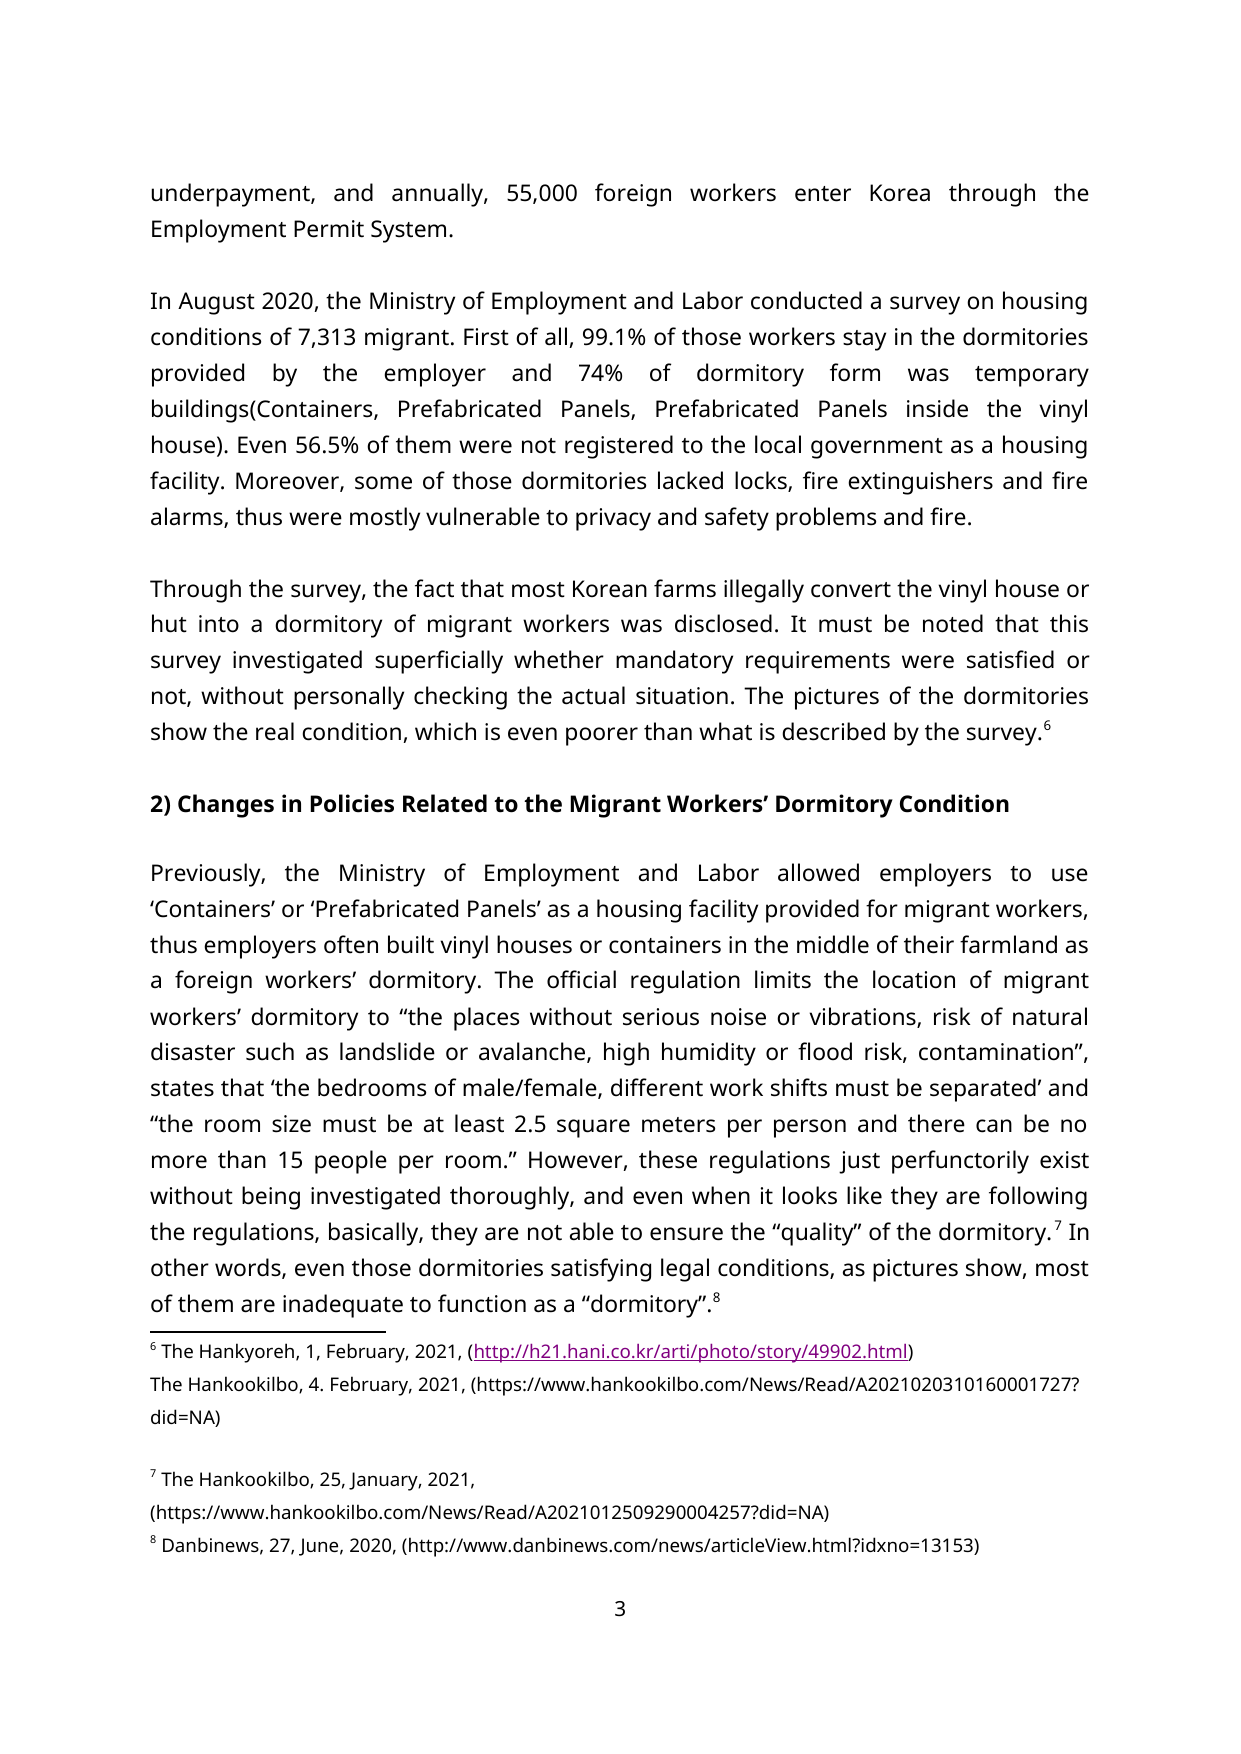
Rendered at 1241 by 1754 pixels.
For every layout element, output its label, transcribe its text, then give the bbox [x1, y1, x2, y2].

text Previously, the Ministry of Employment and Labor allowed employers to use ‘Containers’ or ‘Prefabricated Panels’ as a housing facility provided for migrant workers, thus employers often built vinyl houses or containers in the middle of their farmland as a foreign workers’ dormitory. The official regulation limits the location of migrant workers’ dormitory to “the places without serious noise or vibrations, risk of natural disaster such as landslide or avalanche, high humidity or flood risk, contamination”, states that ‘the bedrooms of male/female, different work shifts must be separated’ and “the room size must be at least 2.5 square meters per person and there can be no more than 15 people per room.” However, these regulations just perfunctorily exist without being investigated thoroughly, and even when it looks like they are following the regulations, basically, they are not able to ensure the “quality” of the dormitory. In other words, even those dormitories satisfying legal conditions, as pictures show, most of them are inadequate to function as a “dormitory”. [150, 857, 1090, 1319]
text In August 2020, the Ministry of Employment and Labor conducted a survey on housing conditions of 7,313 migrant. First of all, 99.1% of those workers stay in the dormitories provided by the employer and 74% of dormitory form was temporary buildings(Containers, Prefabricated Panels, Prefabricated Panels inside the vinyl house). Even 56.5% of them were not registered to the local government as a housing facility. Moreover, some of those dormitories lacked locks, fire extinguishers and fire alarms, thus were mostly vulnerable to privacy and safety problems and fire. [150, 285, 1090, 532]
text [150, 177, 1090, 244]
text Through the survey, the fact that most Korean farms illegally convert the vinyl house or hut into a dormitory of migrant workers was disclosed. It must be noted that this survey investigated superficially whether mandatory requirements were satisfied or not, without personally checking the actual situation. The pictures of the dormitories show the real condition, which is even poorer than what is described by the survey. [150, 572, 1090, 747]
text 2) Changes in Policies Related to the Migrant Workers’ Dormitory Condition [150, 788, 1090, 819]
